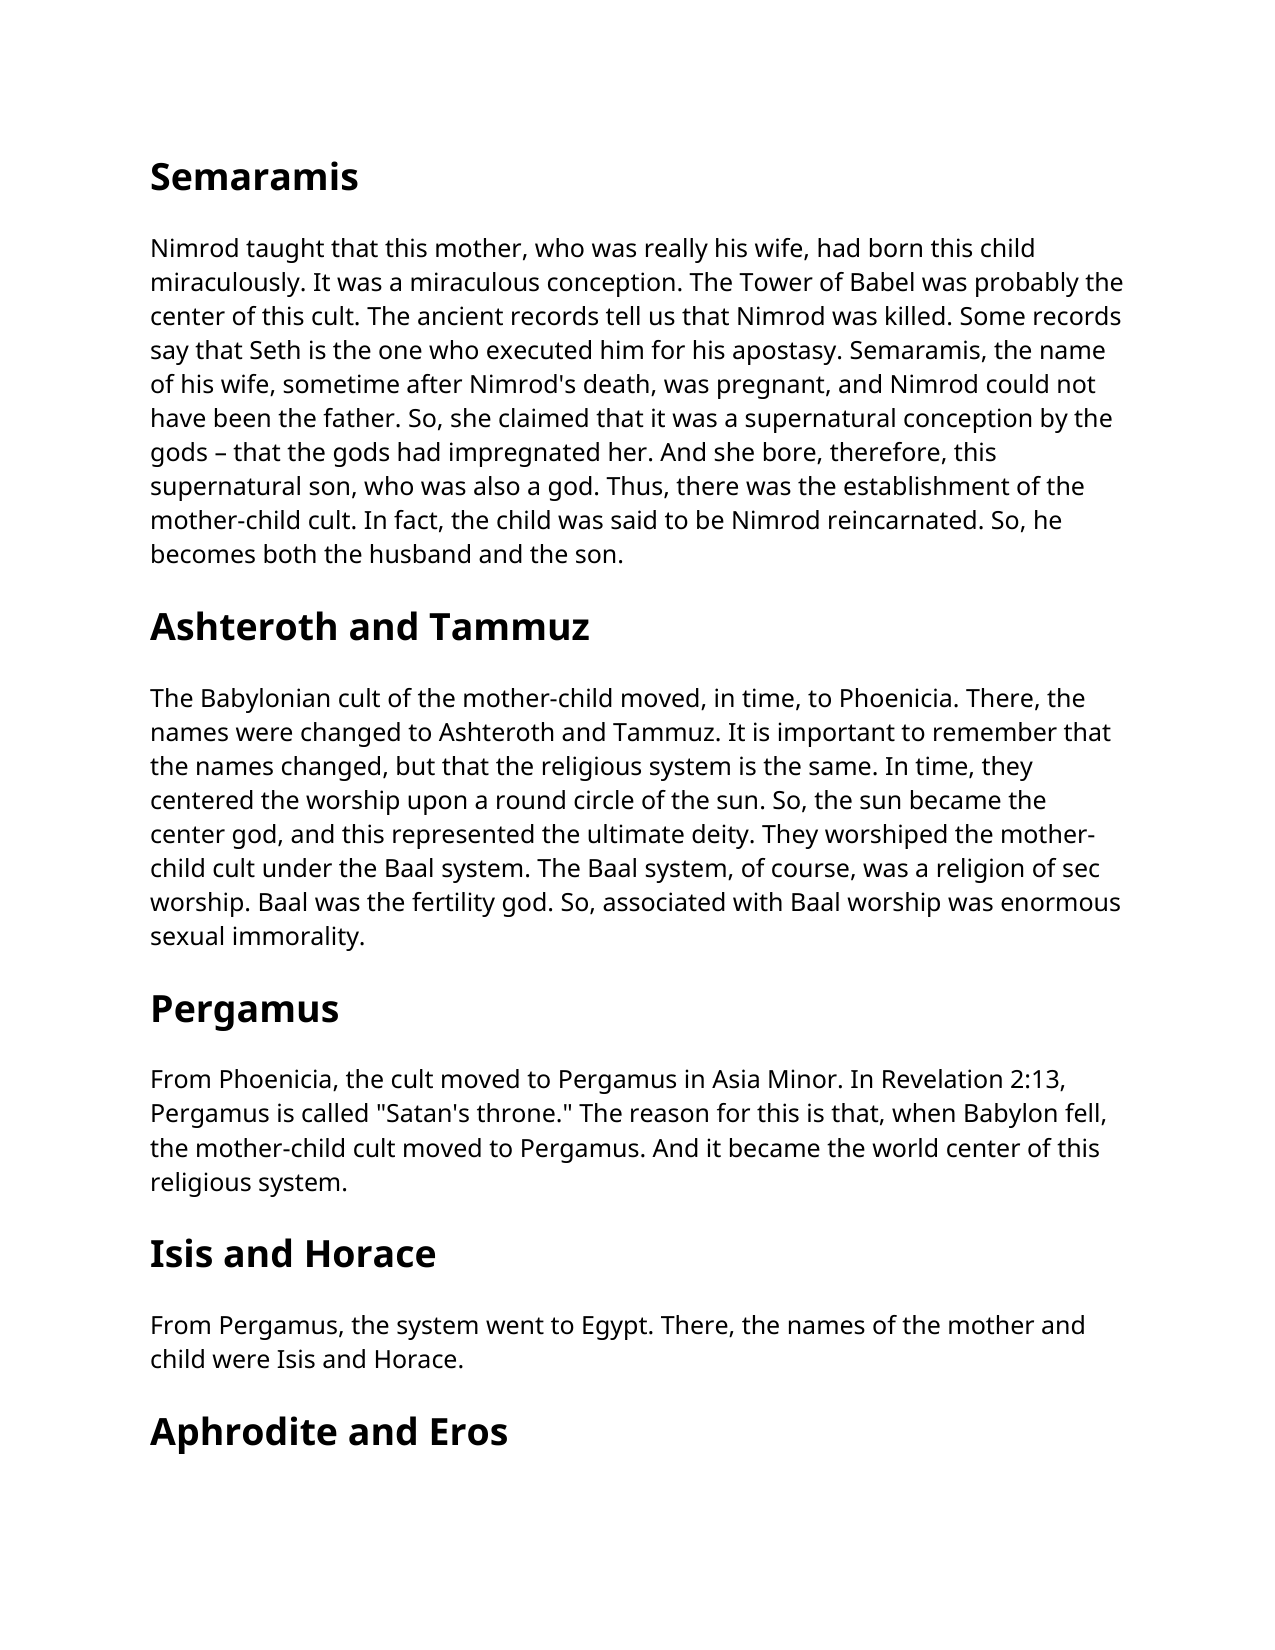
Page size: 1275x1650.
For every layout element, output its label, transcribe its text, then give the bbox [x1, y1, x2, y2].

text Ashteroth and Tammuz [150, 600, 1125, 651]
text Semaramis [150, 150, 1125, 201]
text Pergamus [150, 982, 1125, 1033]
text The Babylonian cult of the mother-child moved, in time, to Phoenicia. There, the names were changed to Ashteroth and Tammuz. It is important to remember that the names changed, but that the religious system is the same. In time, they centered the worship upon a round circle of the sun. So, the sun became the center god, and this represented the ultimate deity. They worshiped the mother-child cult under the Baal system. The Baal system, of course, was a religion of sec worship. Baal was the fertility god. So, associated with Baal worship was enormous sexual immorality. [150, 680, 1125, 953]
text Nimrod taught that this mother, who was really his wife, had born this child miraculously. It was a miraculous conception. The Tower of Babel was probably the center of this cult. The ancient records tell us that Nimrod was killed. Some records say that Seth is the one who executed him for his apostasy. Semaramis, the name of his wife, sometime after Nimrod's death, was pregnant, and Nimrod could not have been the father. So, she claimed that it was a supernatural conception by the gods – that the gods had impregnated her. And she bore, therefore, this supernatural son, who was also a god. Thus, there was the establishment of the mother-child cult. In fact, the child was said to be Nimrod reincarnated. So, he becomes both the husband and the son. [150, 230, 1125, 571]
text From Pergamus, the system went to Egypt. There, the names of the mother and child were Isis and Horace. [150, 1308, 1125, 1376]
text From Phoenicia, the cult moved to Pergamus in Asia Minor. In Revelation 2:13, Pergamus is called "Satan's throne." The reason for this is that, when Babylon fell, the mother-child cult moved to Pergamus. And it became the world center of this religious system. [150, 1062, 1125, 1198]
text Aphrodite and Eros [150, 1405, 1125, 1456]
text Isis and Horace [150, 1227, 1125, 1278]
